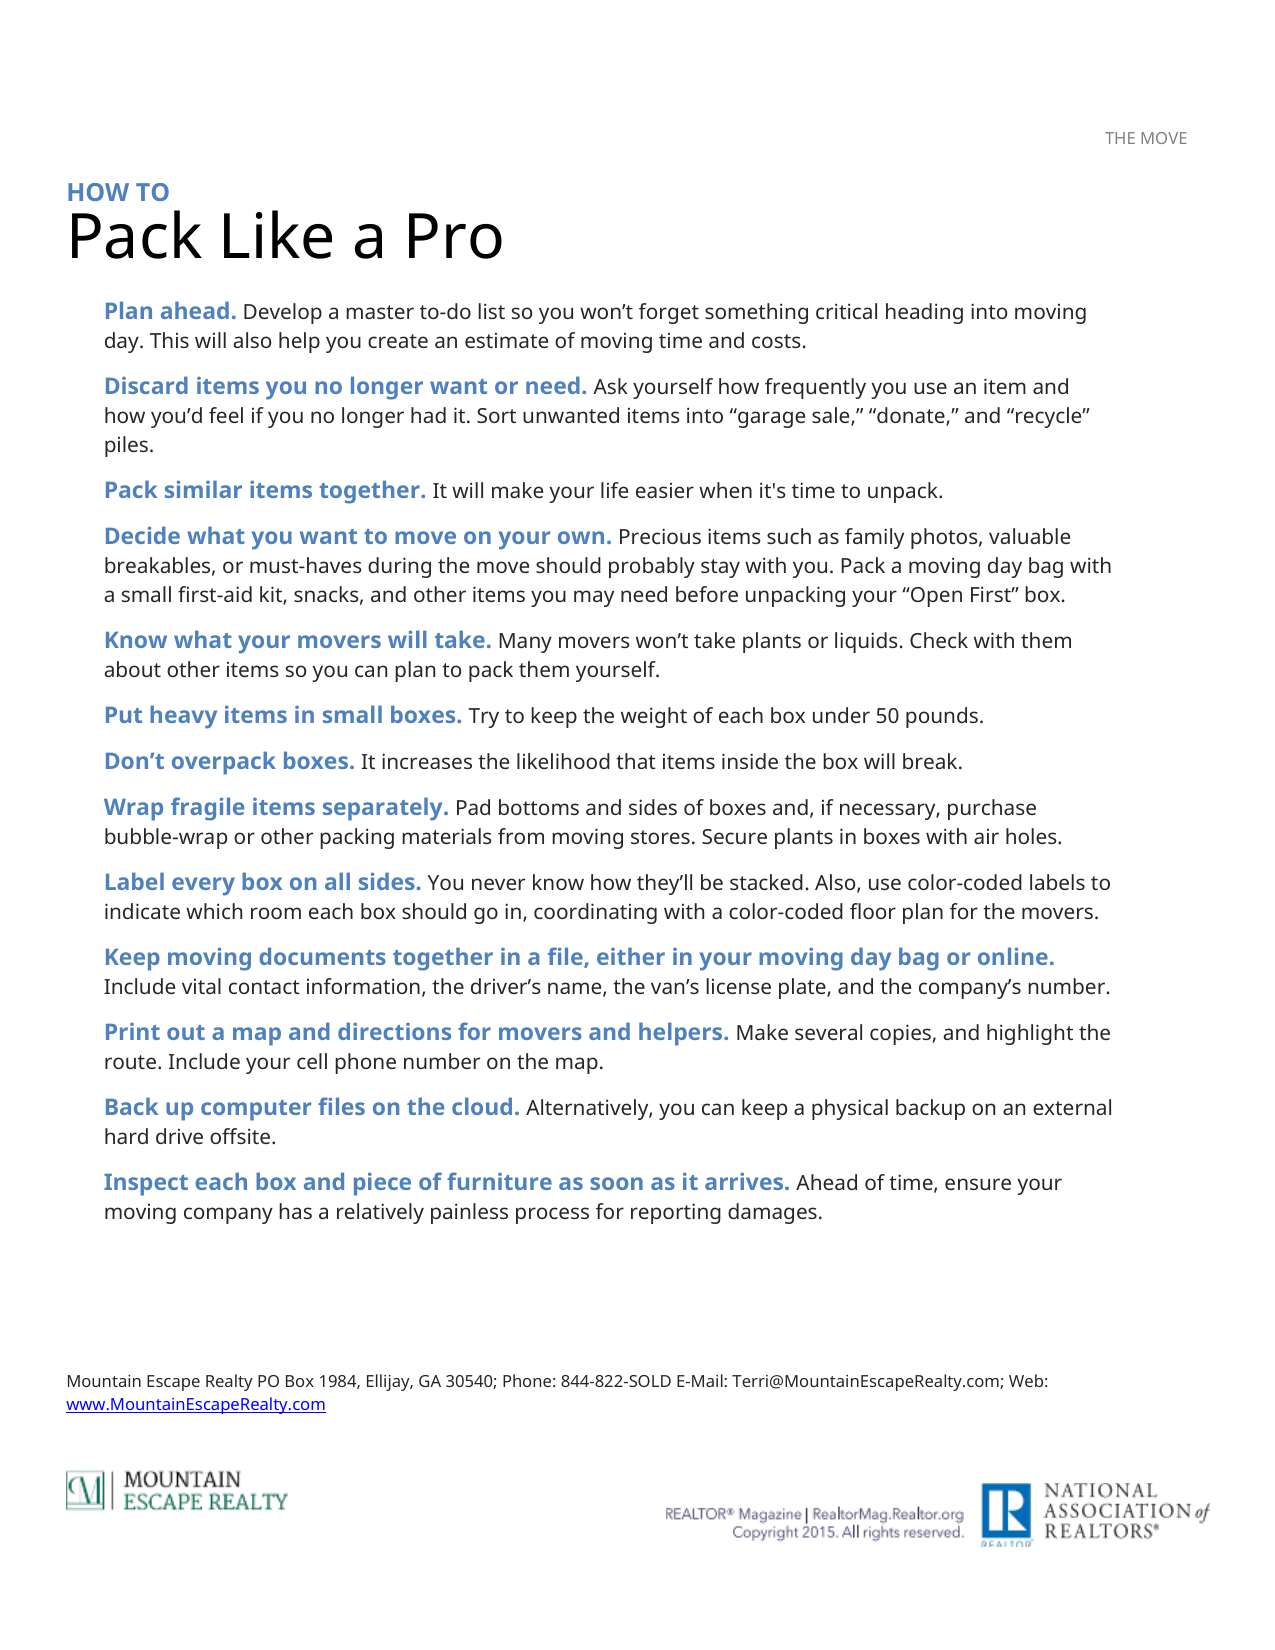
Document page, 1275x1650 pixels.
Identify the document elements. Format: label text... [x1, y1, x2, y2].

text THE MOVE [66, 126, 1114, 149]
text Put heavy items in small boxes. Try to keep the weight of each box under 50 pounds. [103, 700, 1114, 729]
text Pack similar items together. It will make your life easier when it's time to unpack. [103, 475, 1114, 504]
text Know what your movers will take. Many movers won’t take plants or liquids. Check with them about other items so you can plan to pack them yourself. [103, 625, 1114, 683]
text Keep moving documents together in a file, either in your moving day bag or online. Include vital contact information, the driver’s name, the van’s license plate, and the company’s number. [103, 942, 1114, 1000]
text Plan ahead. Develop a master to-do list so you won’t forget something critical heading into moving day. This will also help you create an estimate of moving time and costs. [103, 296, 1114, 354]
text Back up computer files on the cloud. Alternatively, you can keep a physical backup on an external hard drive offsite. [103, 1092, 1114, 1150]
text Label every box on all sides. You never know how they’ll be stacked. Also, use color-coded labels to indicate which room each box should go in, coordinating with a color-coded floor plan for the movers. [103, 867, 1114, 925]
text Inspect each box and piece of furniture as soon as it arrives. Ahead of time, ensure your moving company has a relatively painless process for reporting damages. [103, 1167, 1114, 1225]
picture [66, 1435, 288, 1547]
text Wrap fragile items separately. Pad bottoms and sides of boxes and, if necessary, purchase bubble-wrap or other packing materials from moving stores. Secure plants in boxes with air holes. [103, 792, 1114, 850]
text Decide what you want to move on your own. Precious items such as family photos, valuable breakables, or must-haves during the move should probably stay with you. Pack a moving day bag with a small first-aid kit, snacks, and other items you may need before unpacking your “Open First” box. [103, 521, 1114, 608]
text Pack Like a Pro [66, 208, 1115, 271]
text HOW TO [66, 174, 1209, 208]
text Don’t overpack boxes. It increases the likelihood that items inside the box will break. [103, 746, 1114, 775]
text Print out a map and directions for movers and helpers. Make several copies, and highlight the route. Include your cell phone number on the map. [103, 1017, 1114, 1075]
text Discard items you no longer want or need. Ask yourself how frequently you use an item and how you’d feel if you no longer had it. Sort unwanted items into “garage sale,” “donate,” and “recycle” piles. [103, 371, 1114, 458]
